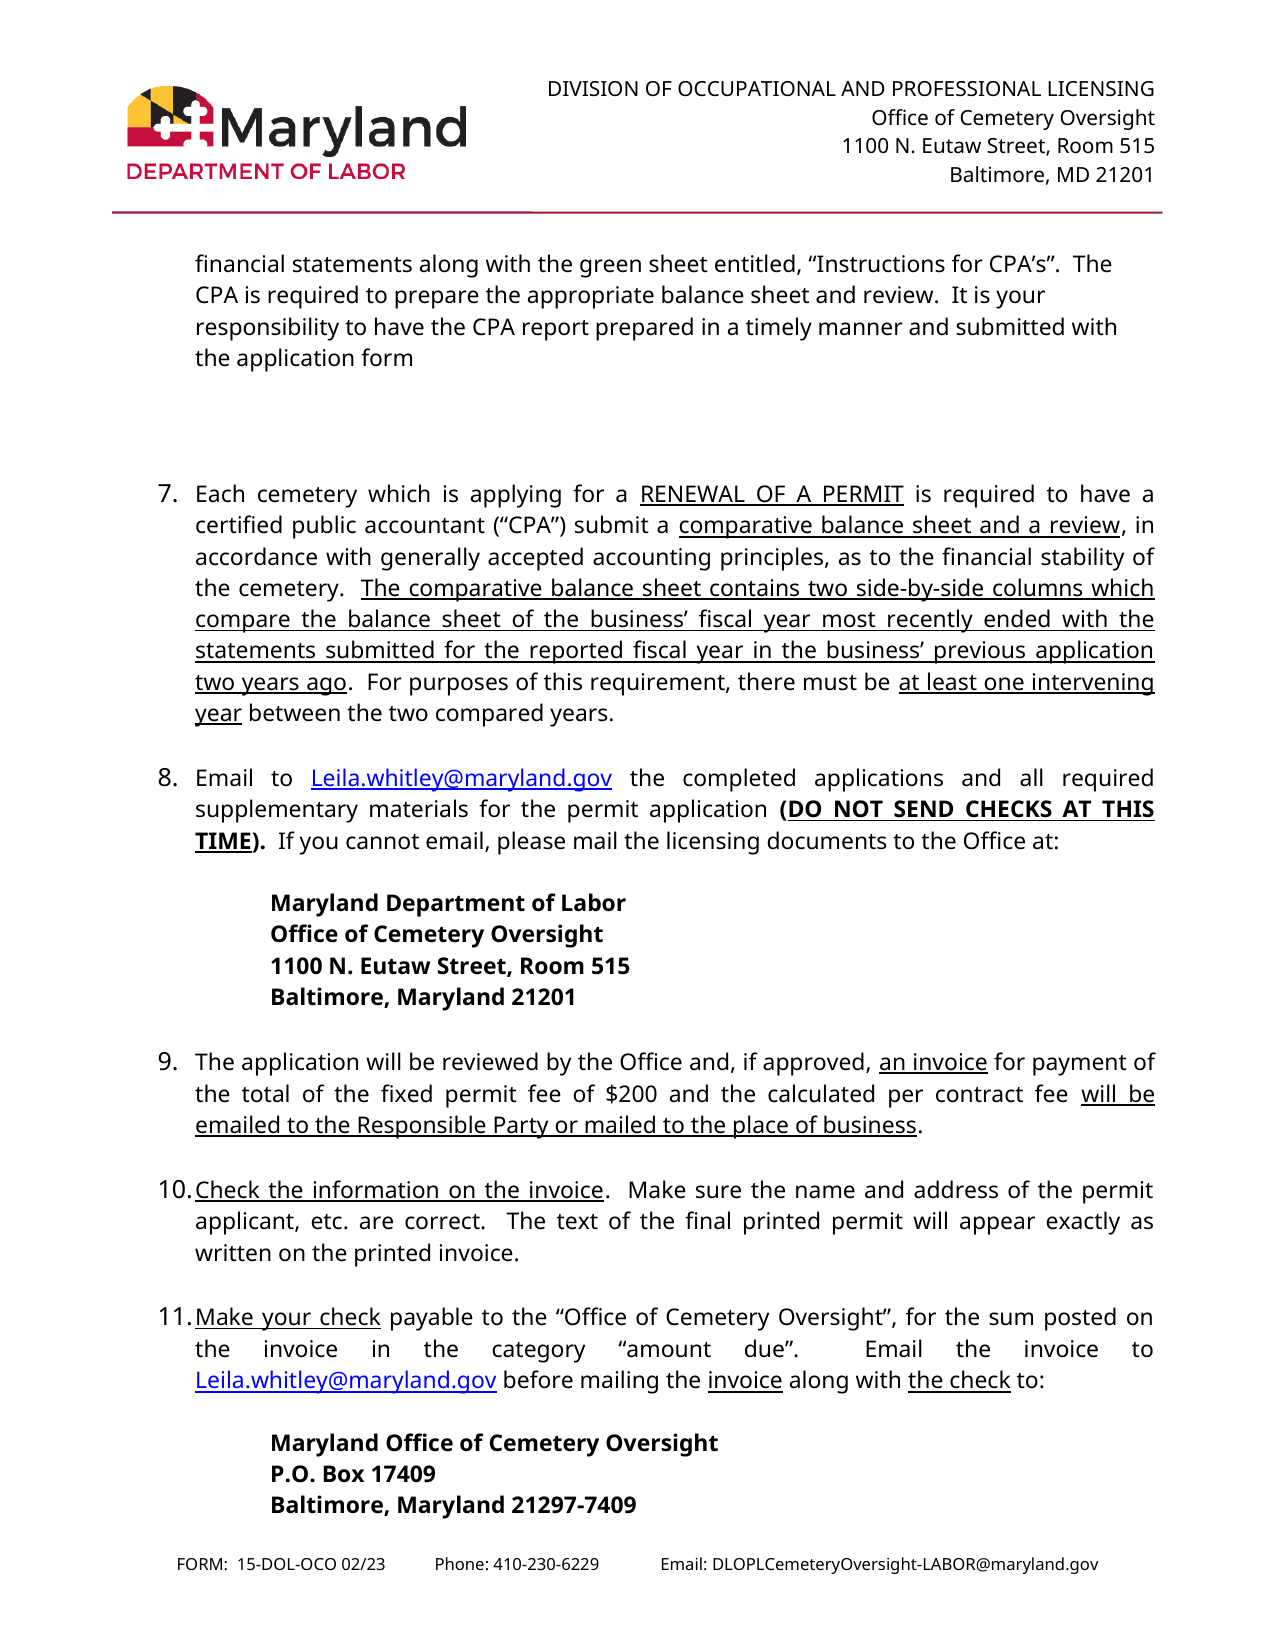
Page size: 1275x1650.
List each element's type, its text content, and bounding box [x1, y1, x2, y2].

text Office of Cemetery Oversight [270, 918, 1155, 950]
list Email to Leila.whitley@maryland.gov the completed applications and all required supplementary materials for the permit application (DO NOT SEND CHECKS AT THIS TIME). If you cannot email, please mail the licensing documents to the Office at: [157, 759, 1155, 856]
list Each cemetery which is applying for a RENEWAL OF A PERMIT is required to have a certified public accountant (“CPA”) submit a comparative balance sheet and a review, in accordance with generally accepted accounting principles, as to the financial stability of the cemetery. The comparative balance sheet contains two side-by-side columns which compare the balance sheet of the business’ fiscal year most recently ended with the statements submitted for the reported fiscal year in the business’ previous application two years ago. For purposes of this requirement, there must be at least one intervening year between the two compared years. [157, 475, 1155, 728]
text Maryland Office of Cemetery Oversight [195, 1427, 1155, 1458]
text Maryland Department of Labor [270, 887, 1155, 918]
text 1100 N. Eutaw Street, Room 515 [270, 950, 1155, 981]
text P.O. Box 17409 [195, 1458, 1155, 1489]
picture [120, 79, 473, 185]
text Baltimore, Maryland 21201 [270, 981, 1155, 1012]
list The application will be reviewed by the Office and, if approved, an invoice for payment of the total of the fixed permit fee of $200 and the calculated per contract fee will be emailed to the Responsible Party or mailed to the place of business. [157, 1043, 1155, 1140]
text Baltimore, Maryland 21297-7409 [195, 1489, 1155, 1521]
list Make your check payable to the “Office of Cemetery Oversight”, for the sum posted on the invoice in the category “amount due”. Email the invoice to Leila.whitley@maryland.gov before mailing the invoice along with the check to: [157, 1299, 1155, 1396]
list Check the information on the invoice. Make sure the name and address of the permit applicant, etc. are correct. The text of the final printed permit will appear exactly as written on the printed invoice. [157, 1171, 1155, 1268]
